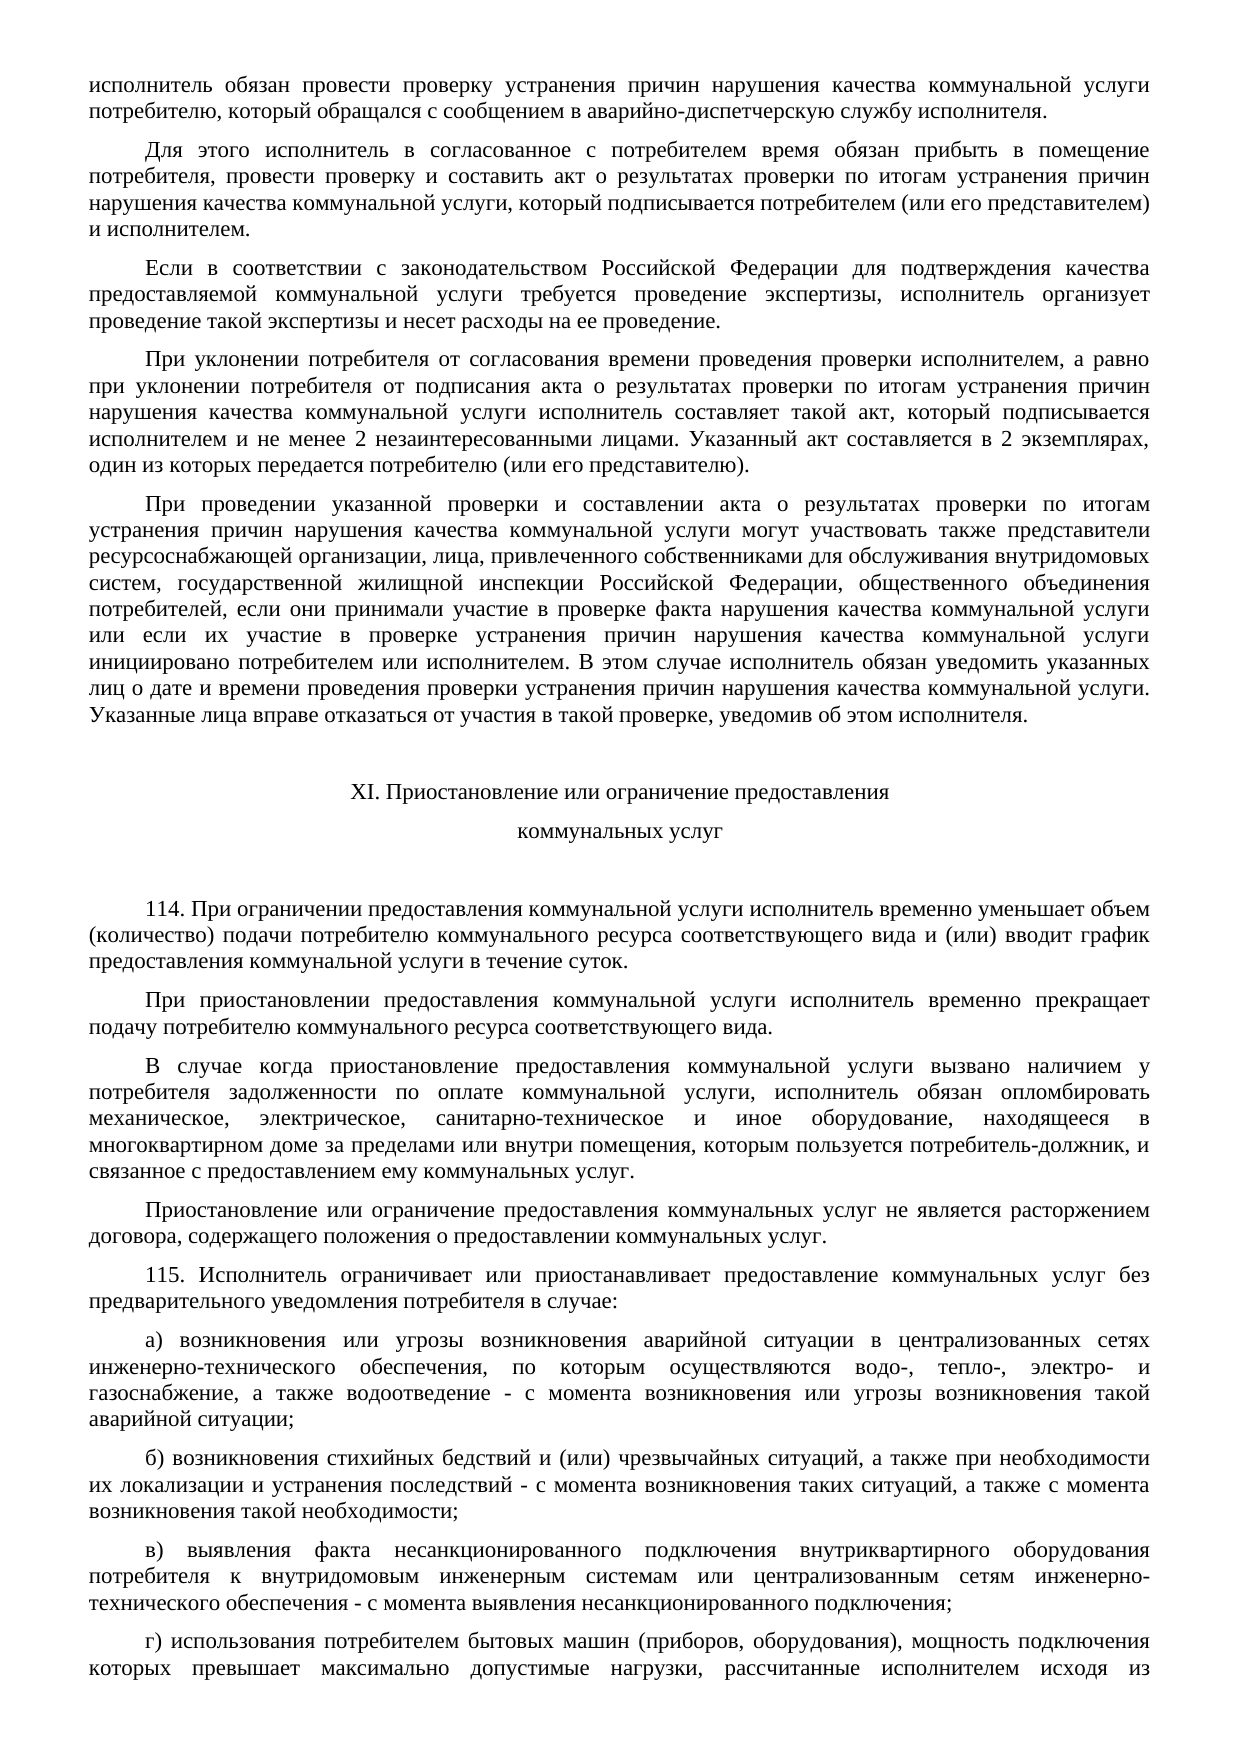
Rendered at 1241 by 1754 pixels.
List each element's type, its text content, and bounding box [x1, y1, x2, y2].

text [89, 71, 1152, 123]
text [89, 1627, 1152, 1680]
text а) возникновения или угрозы возникновения аварийной ситуации в централизованных сетях инженерно-технического обеспечения, по которым осуществляются водо-, тепло-, электро- и газоснабжение, а также водоотведение - с момента возникновения или угрозы возникновения такой аварийной ситуации; [89, 1326, 1152, 1432]
text При проведении указанной проверки и составлении акта о результатах проверки по итогам устранения причин нарушения качества коммунальной услуги могут участвовать также представители ресурсоснабжающей организации, лица, привлеченного собственниками для обслуживания внутридомовых систем, государственной жилищной инспекции Российской Федерации, общественного объединения потребителей, если они принимали участие в проверке факта нарушения качества коммунальной услуги или если их участие в проверке устранения причин нарушения качества коммунальной услуги инициировано потребителем или исполнителем. В этом случае исполнитель обязан уведомить указанных лиц о дате и времени проведения проверки устранения причин нарушения качества коммунальной услуги. Указанные лица вправе отказаться от участия в такой проверке, уведомив об этом исполнителя. [89, 490, 1152, 727]
text В случае когда приостановление предоставления коммунальной услуги вызвано наличием у потребителя задолженности по оплате коммунальной услуги, исполнитель обязан опломбировать механическое, электрическое, санитарно-техническое и иное оборудование, находящееся в многоквартирном доме за пределами или внутри помещения, которым пользуется потребитель-должник, и связанное с предоставлением ему коммунальных услуг. [89, 1052, 1152, 1183]
text Приостановление или ограничение предоставления коммунальных услуг не является расторжением договора, содержащего положения о предоставлении коммунальных услуг. [89, 1196, 1152, 1249]
text в) выявления факта несанкционированного подключения внутриквартирного оборудования потребителя к внутридомовым инженерным системам или централизованным сетям инженерно-технического обеспечения - с момента выявления несанкционированного подключения; [89, 1536, 1152, 1615]
text Для этого исполнитель в согласованное с потребителем время обязан прибыть в помещение потребителя, провести проверку и составить акт о результатах проверки по итогам устранения причин нарушения качества коммунальной услуги, который подписывается потребителем (или его представителем) и исполнителем. [89, 136, 1152, 241]
text 114. При ограничении предоставления коммунальной услуги исполнитель временно уменьшает объем (количество) подачи потребителю коммунального ресурса соответствующего вида и (или) вводит график предоставления коммунальной услуги в течение суток. [89, 895, 1152, 974]
text б) возникновения стихийных бедствий и (или) чрезвычайных ситуаций, а также при необходимости их локализации и устранения последствий - с момента возникновения таких ситуаций, а также с момента возникновения такой необходимости; [89, 1444, 1152, 1523]
text При уклонении потребителя от согласования времени проведения проверки исполнителем, а равно при уклонении потребителя от подписания акта о результатах проверки по итогам устранения причин нарушения качества коммунальной услуги исполнитель составляет такой акт, который подписывается исполнителем и не менее 2 незаинтересованными лицами. Указанный акт составляется в 2 экземплярах, один из которых передается потребителю (или его представителю). [89, 346, 1152, 477]
text При приостановлении предоставления коммунальной услуги исполнитель временно прекращает подачу потребителю коммунального ресурса соответствующего вида. [89, 986, 1152, 1039]
text 115. Исполнитель ограничивает или приостанавливает предоставление коммунальных услуг без предварительного уведомления потребителя в случае: [89, 1261, 1152, 1314]
text XI. Приостановление или ограничение предоставления [89, 778, 1152, 805]
text коммунальных услуг [89, 817, 1152, 843]
text Если в соответствии с законодательством Российской Федерации для подтверждения качества предоставляемой коммунальной услуги требуется проведение экспертизы, исполнитель организует проведение такой экспертизы и несет расходы на ее проведение. [89, 254, 1152, 333]
